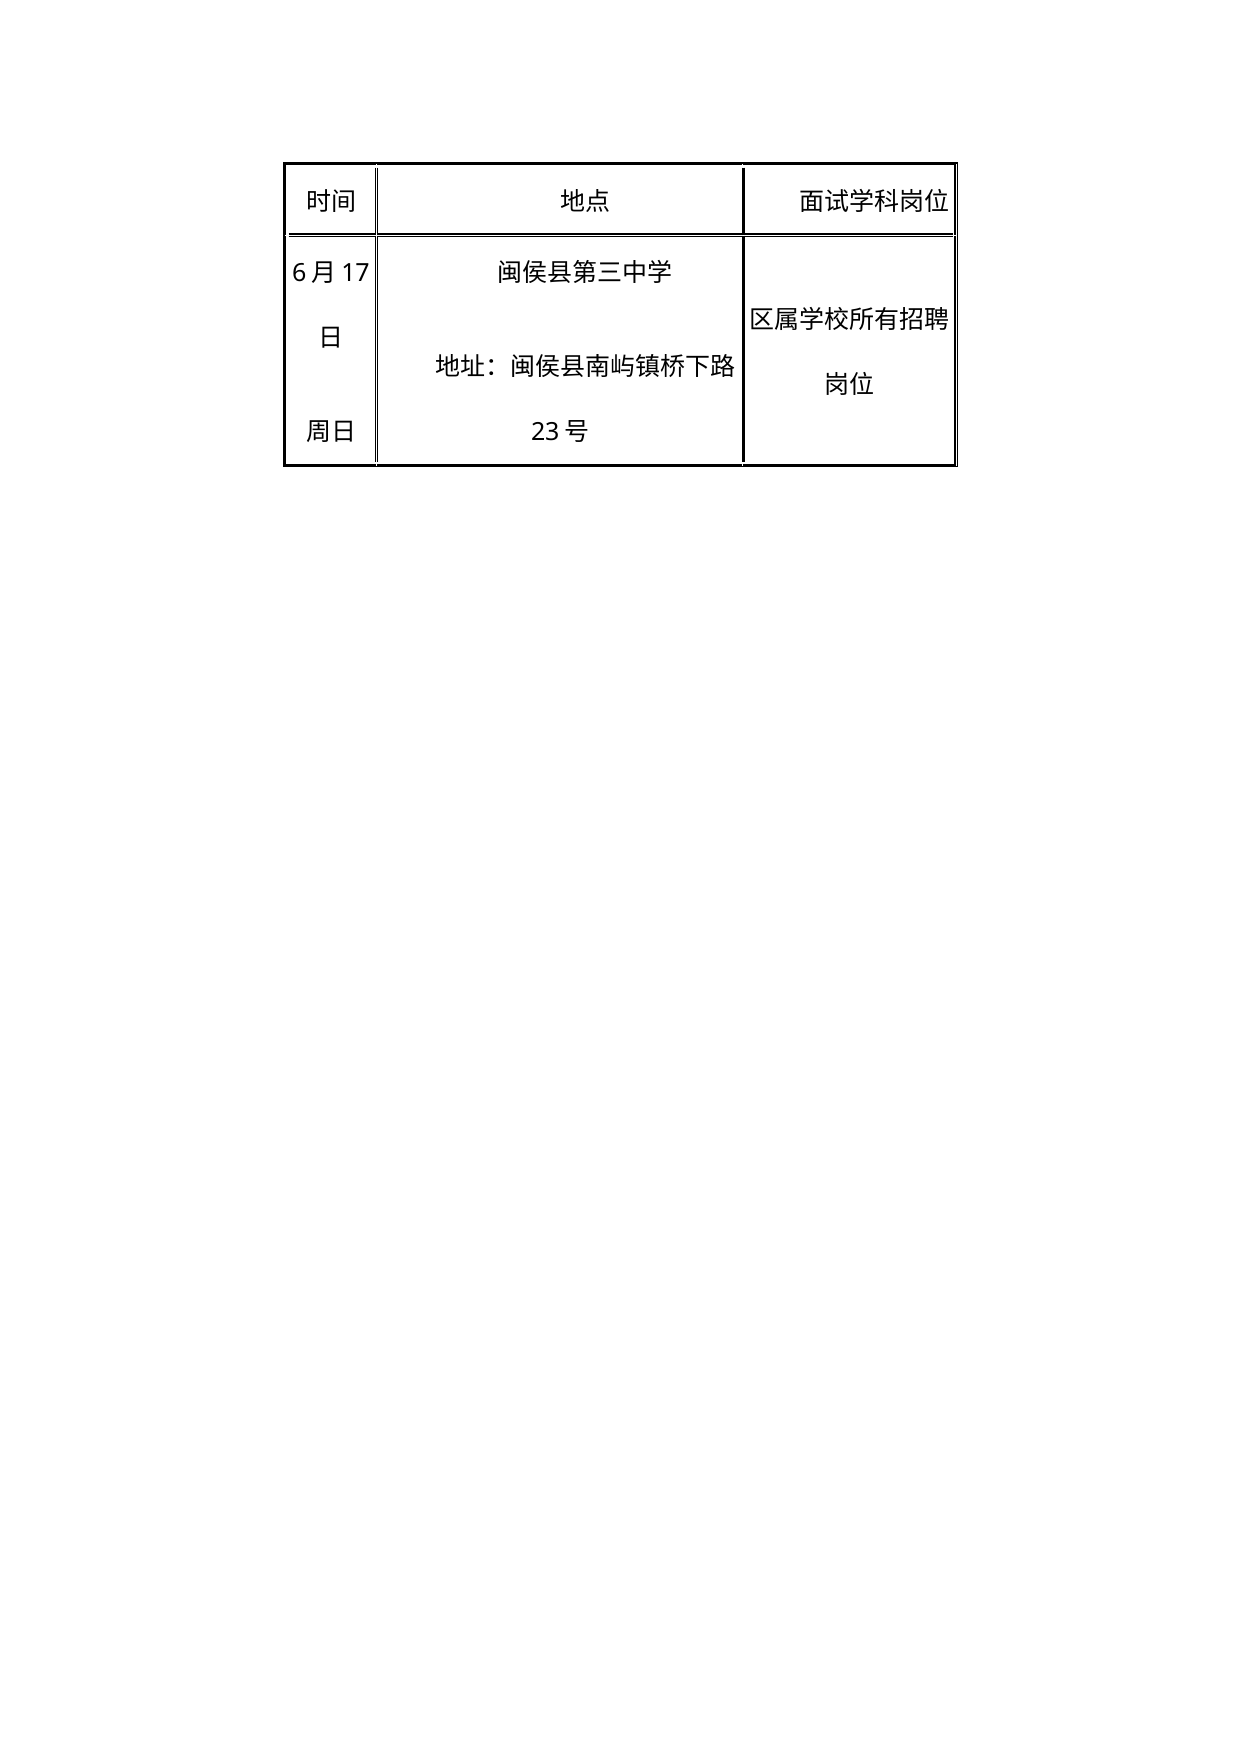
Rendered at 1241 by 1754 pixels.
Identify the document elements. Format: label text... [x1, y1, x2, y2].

table_cell 6月17日 周日 [286, 233, 377, 464]
table_header 面试学科岗位 [743, 165, 954, 233]
table_cell 闽侯县第三中学 地址：闽侯县南屿镇桥下路23号 [377, 237, 743, 464]
table_header 地点 [377, 164, 743, 233]
table_cell 区属学校所有招聘岗位 [743, 233, 955, 464]
table_header 时间 [286, 165, 377, 233]
